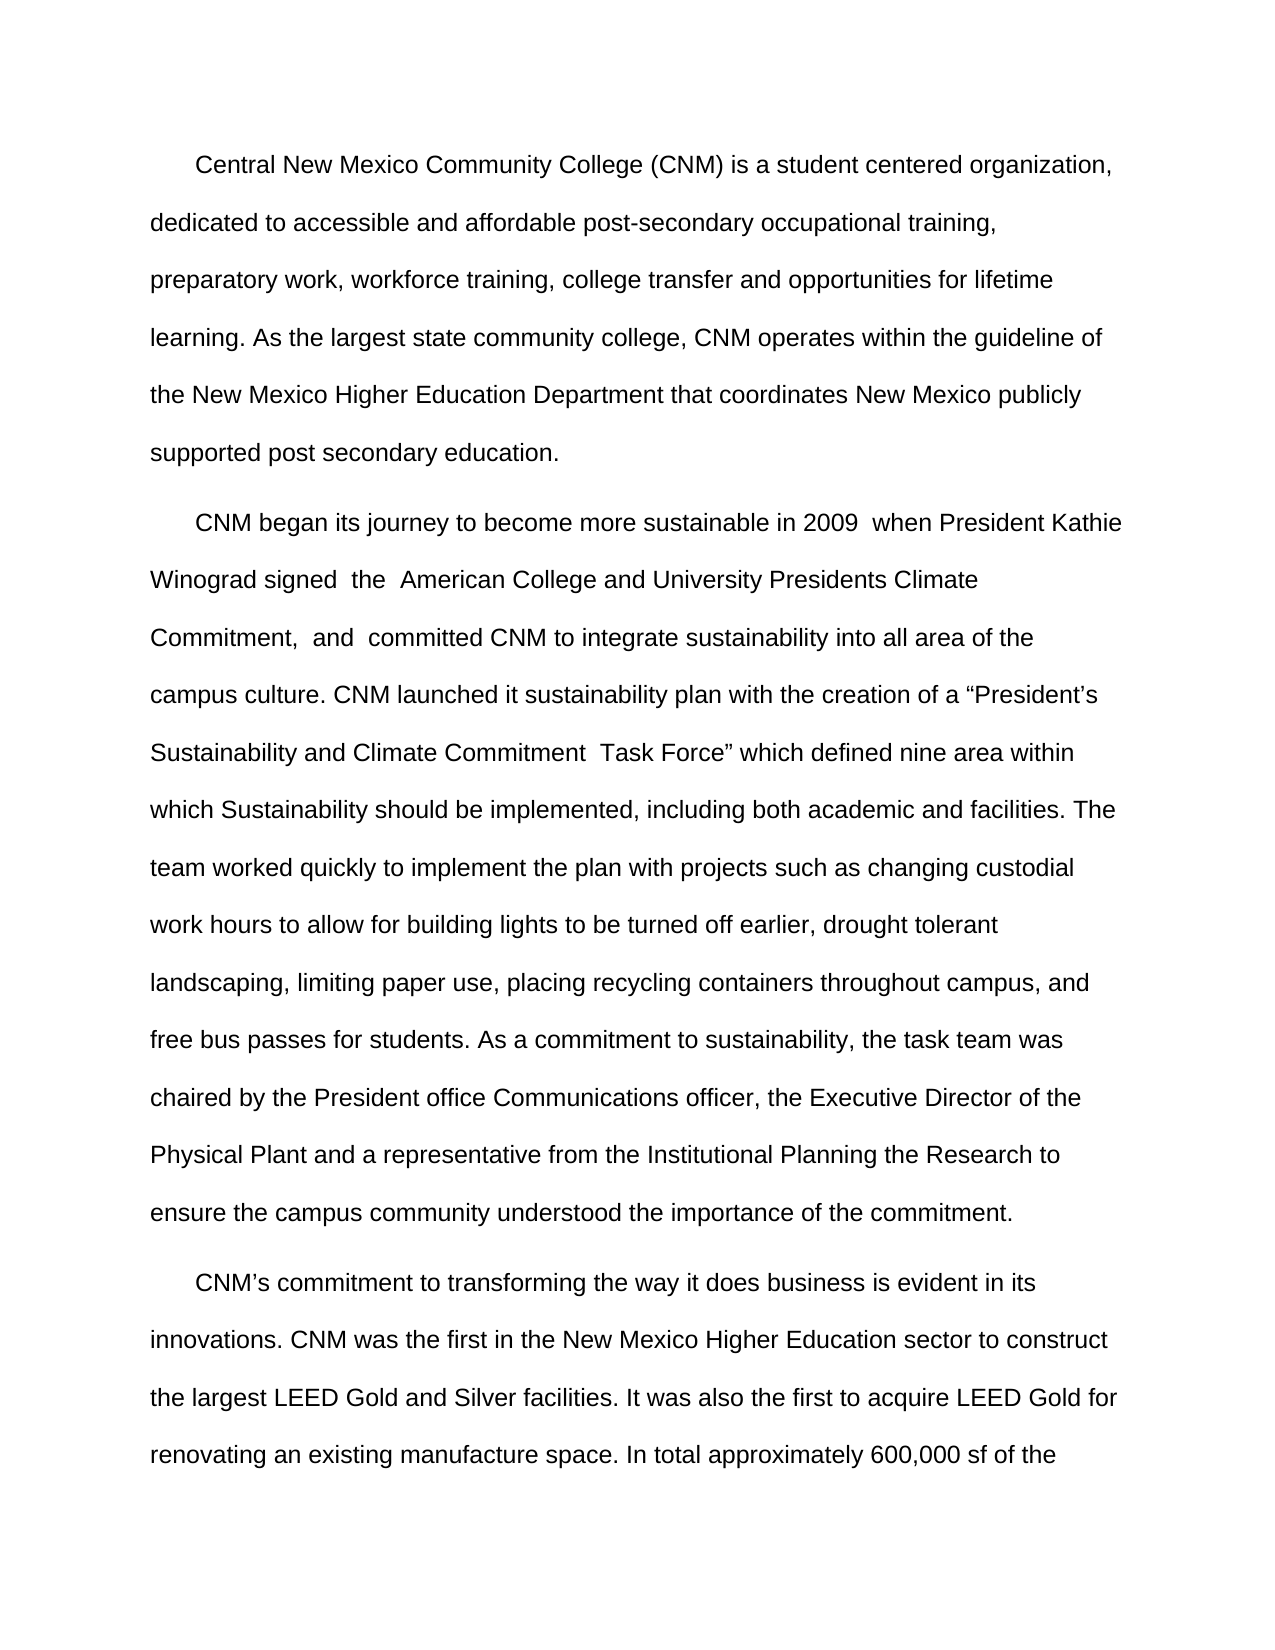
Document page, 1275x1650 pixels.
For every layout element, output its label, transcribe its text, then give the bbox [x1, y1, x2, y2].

text Central New Mexico Community College (CNM) is a student centered organization, dedicated to accessible and affordable post-secondary occupational training, preparatory work, workforce training, college transfer and opportunities for lifetime learning. As the largest state community college, CNM operates within the guideline of the New Mexico Higher Education Department that coordinates New Mexico publicly supported post secondary education. [150, 150, 1125, 466]
text CNM began its journey to become more sustainable in 2009 when President Kathie Winograd signed the American College and University Presidents Climate Commitment, and committed CNM to integrate sustainability into all area of the campus culture. CNM launched it sustainability plan with the creation of a “President’s Sustainability and Climate Commitment Task Force” which defined nine area within which Sustainability should be implemented, including both academic and facilities. The team worked quickly to implement the plan with projects such as changing custodial work hours to allow for building lights to be turned off earlier, drought tolerant landscaping, limiting paper use, placing recycling containers throughout campus, and free bus passes for students. As a commitment to sustainability, the task team was chaired by the President office Communications officer, the Executive Director of the Physical Plant and a representative from the Institutional Planning the Research to ensure the campus community understood the importance of the commitment. [150, 507, 1125, 1226]
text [150, 1267, 1125, 1469]
